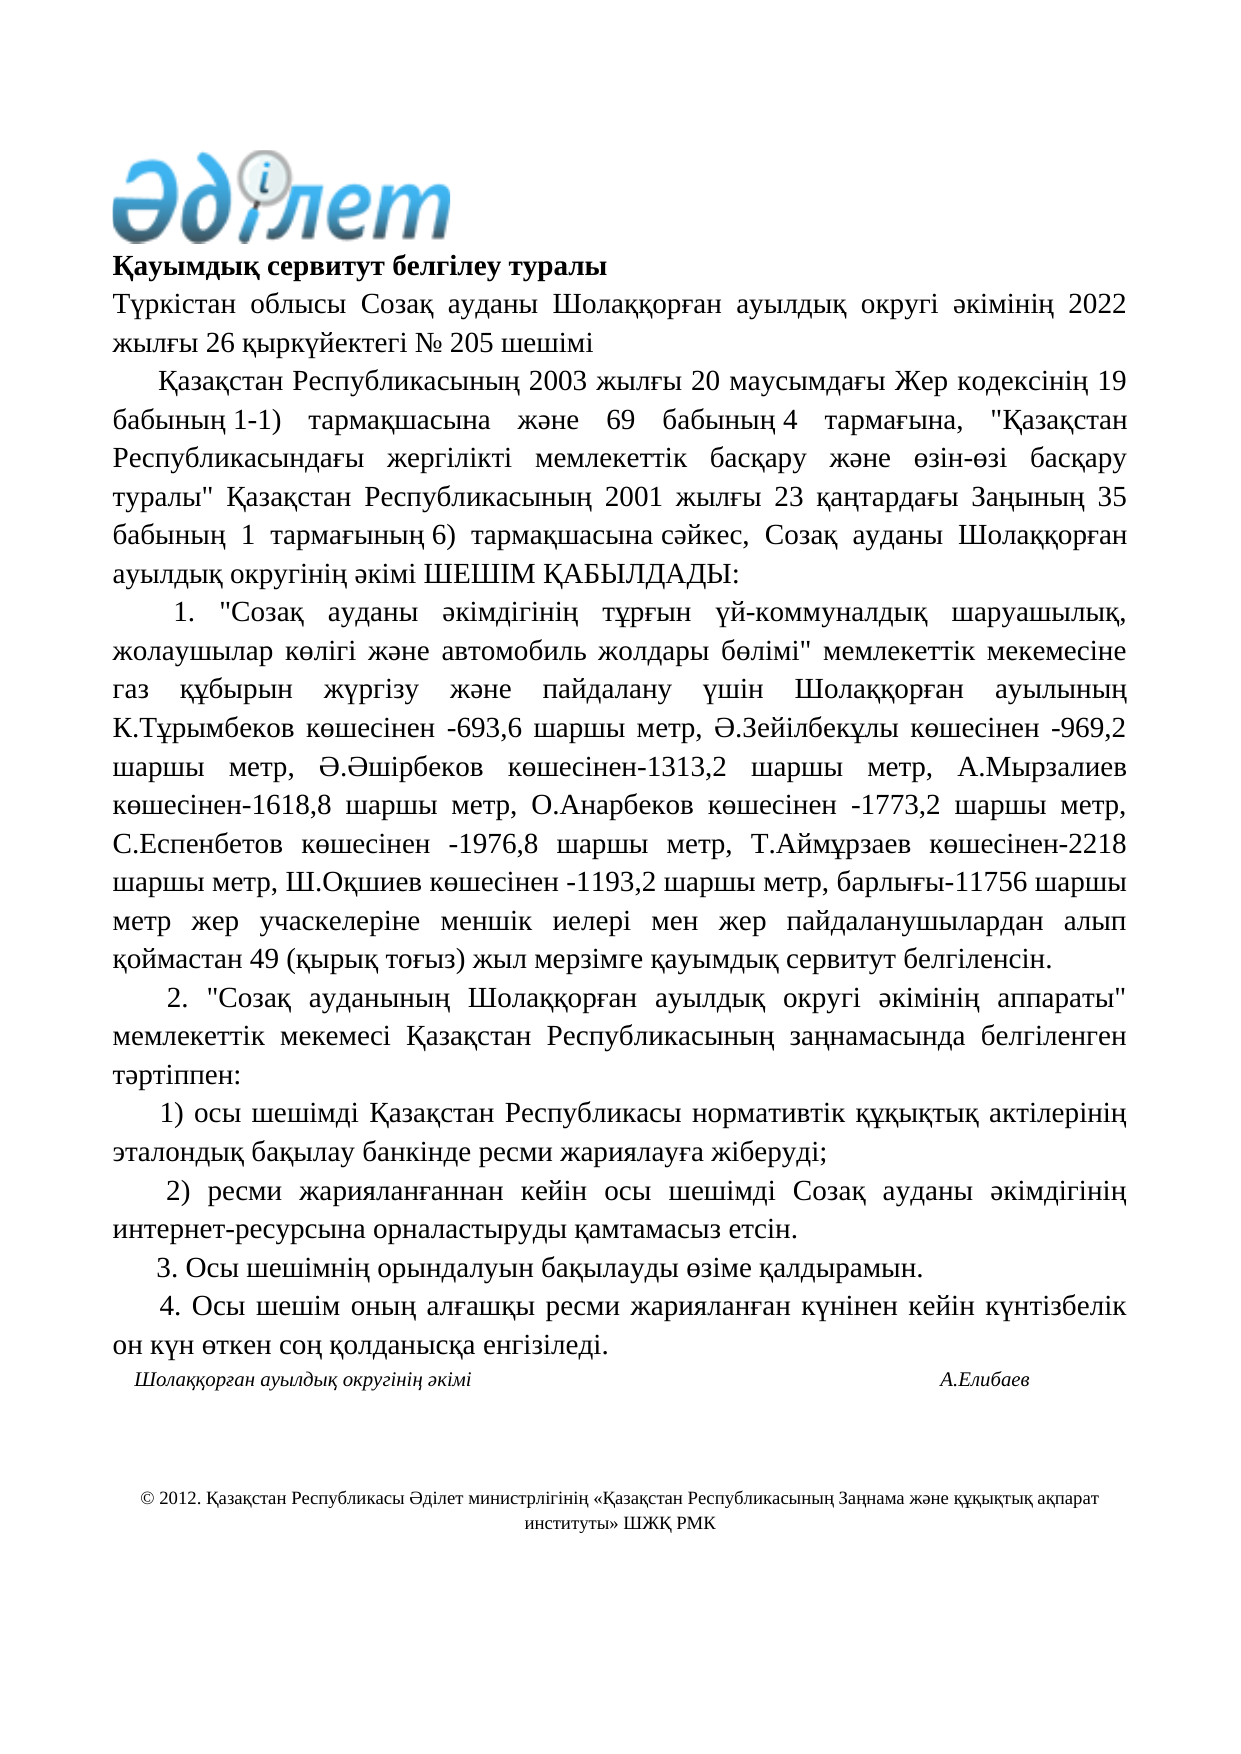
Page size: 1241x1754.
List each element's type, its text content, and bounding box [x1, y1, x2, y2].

text 1) осы шешімді Қазақстан Республикасы нормативтік құқықтық актілерінің эталондық бақылау банкінде ресми жариялауға жіберуді; [112, 1096, 1128, 1168]
text Түркістан облысы Созақ ауданы Шолаққорған ауылдық округі әкімінің 2022 жылғы 26 қыркүйектегі № 205 шешімі [112, 286, 1128, 358]
text Қазақстан Республикасының 2003 жылғы 20 маусымдағы Жер кодексінің 19 бабының 1-1) тармақшасына және 69 бабының 4 тармағына, "Қазақстан Республикасындағы жергілікті мемлекеттік басқару және өзін-өзі басқару туралы" Қазақстан Республикасының 2001 жылғы 23 қаңтардағы Заңының 35 бабының 1 тармағының 6) тармақшасына сәйкес, Созақ ауданы Шолаққорған ауылдық округінің әкімі ШЕШІМ ҚАБЫЛДАДЫ: [112, 363, 1128, 589]
text 2. "Созақ ауданының Шолаққорған ауылдық округі әкімінің аппараты" мемлекеттік мекемесі Қазақстан Республикасының заңнамасында белгіленген тәртіппен: [112, 980, 1128, 1091]
text 1. "Созақ ауданы әкімдігінің тұрғын үй-коммуналдық шаруашылық, жолаушылар көлігі және автомобиль жолдары бөлімі" мемлекеттік мекемесіне газ құбырын жүргізу және пайдалану үшін Шолаққорған ауылының К.Тұрымбеков көшесінен -693,6 шаршы метр, Ә.Зейілбекұлы көшесінен -969,2 шаршы метр, Ә.Әшірбеков көшесінен-1313,2 шаршы метр, А.Мырзалиев көшесінен-1618,8 шаршы метр, О.Анарбеков көшесінен -1773,2 шаршы метр, С.Еспенбетов көшесінен -1976,8 шаршы метр, Т.Аймұрзаев көшесінен-2218 шаршы метр, Ш.Оқшиев көшесінен -1193,2 шаршы метр, барлығы-11756 шаршы метр жер учаскелеріне меншік иелері мен жер пайдаланушылардан алып қоймастан 49 (қырық тоғыз) жыл мерзімге қауымдық сервитут белгіленсін. [112, 594, 1128, 975]
text 4. Осы шешім оның алғашқы ресми жарияланған күнінен кейін күнтізбелік он күн өткен соң қолданысқа енгізіледі. [112, 1288, 1128, 1360]
text 2) ресми жарияланғаннан кейін осы шешімді Созақ ауданы әкімдігінің интернет-ресурсына орналастыруды қамтамасыз етсін. [112, 1173, 1128, 1245]
picture [112, 150, 451, 244]
text 3. Осы шешімнің орындалуын бақылауды өзіме қалдырамын. [112, 1250, 1128, 1283]
table_header Шолаққорған ауылдық округінің әкімі [101, 1365, 939, 1396]
text © 2012. Қазақстан Республикасы Әділет министрлігінің «Қазақстан Республикасының Заңнама және құқықтық ақпарат институты» ШЖҚ РМК [112, 1487, 1128, 1533]
table_header А.Елибаев [939, 1365, 1240, 1396]
text Қауымдық сервитут белгілеу туралы [112, 248, 1128, 281]
